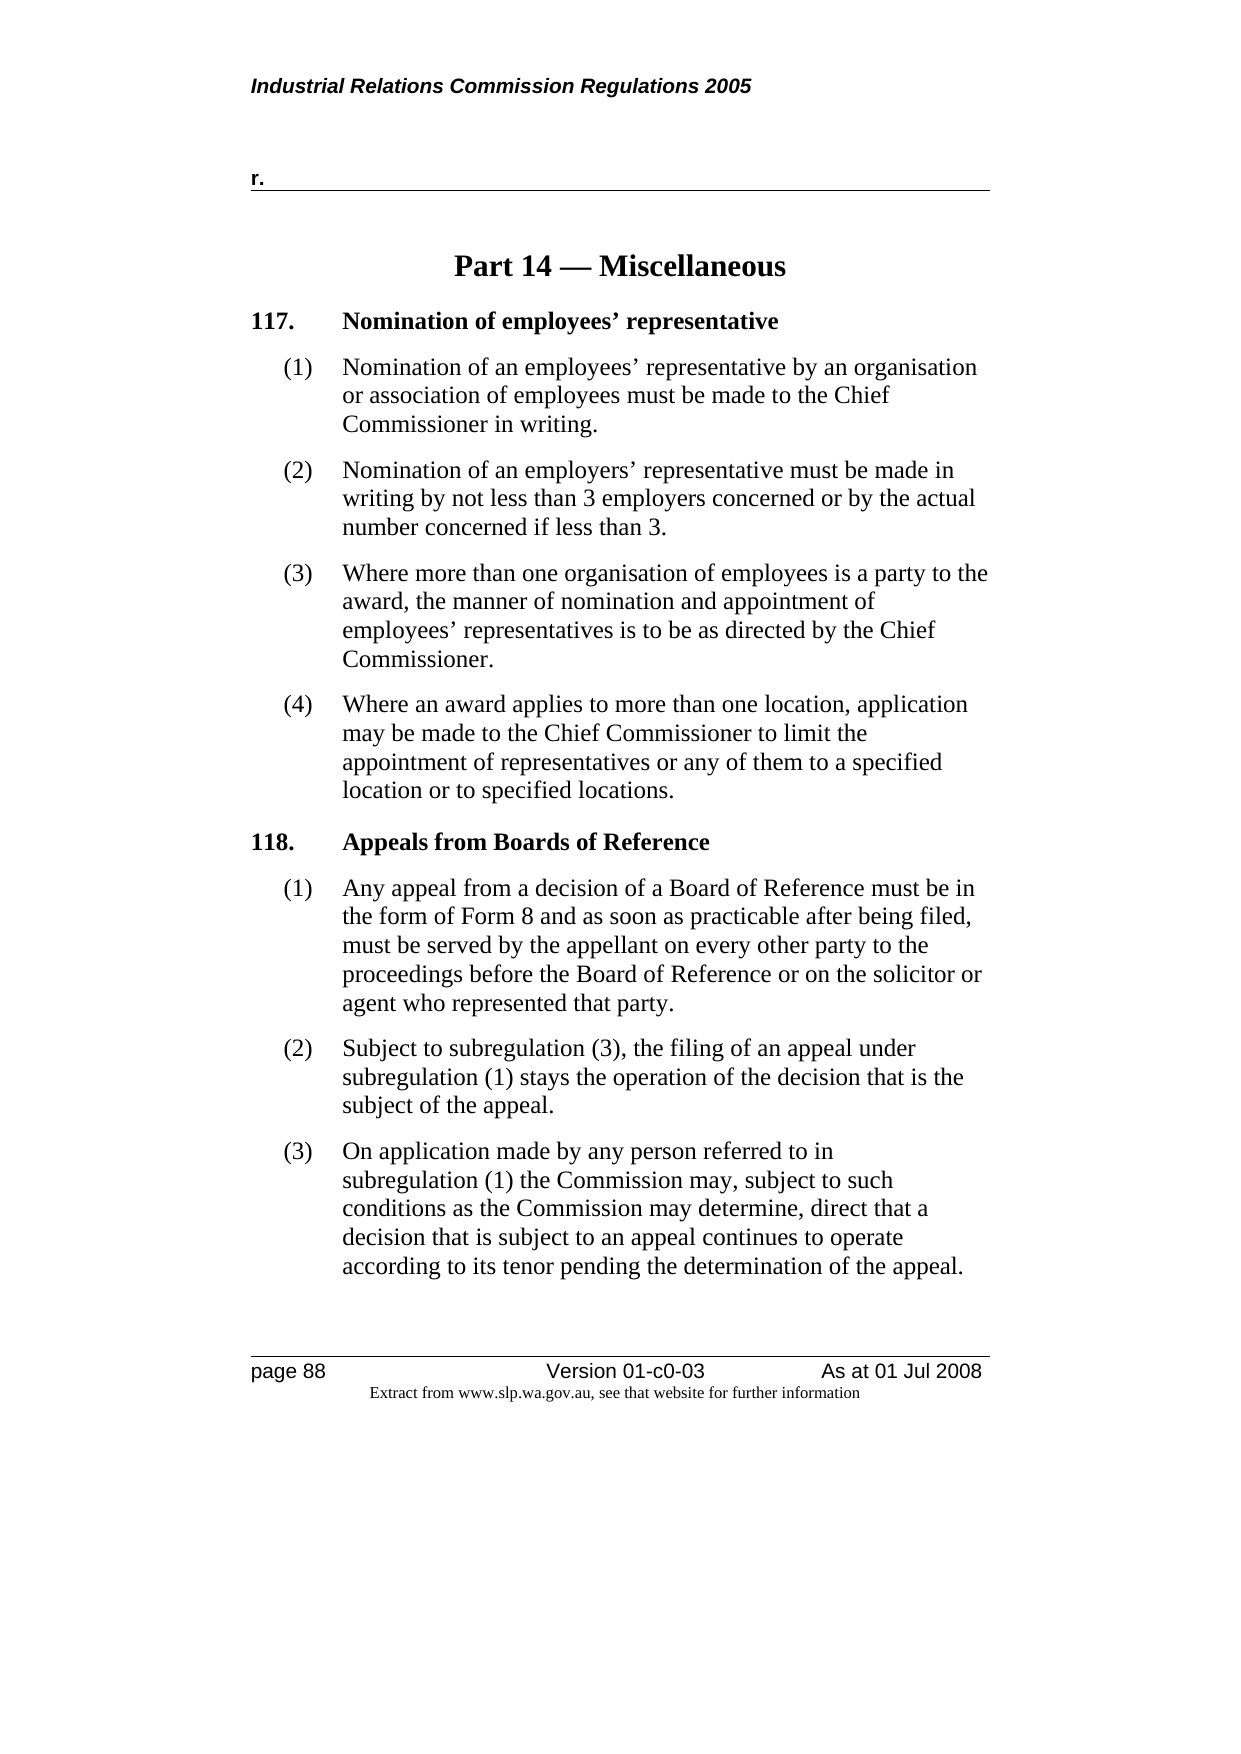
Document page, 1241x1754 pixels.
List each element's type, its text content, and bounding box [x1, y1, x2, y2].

subtitle 118. Appeals from Boards of Reference [251, 827, 990, 856]
subtitle 117. Nomination of employees’ representative [251, 306, 990, 335]
text (2) Subject to subregulation (3), the filing of an appeal under subregulation (1) stays the operation of the decision that is the subject of the appeal. [251, 1033, 990, 1119]
text (4) Where an award applies to more than one location, application may be made to the Chief Commissioner to limit the appointment of representatives or any of them to a specified location or to specified locations. [251, 689, 990, 804]
text (2) Nomination of an employers’ representative must be made in writing by not less than 3 employers concerned or by the actual number concerned if less than 3. [251, 455, 990, 541]
subtitle Part 14 — Miscellaneous [251, 247, 990, 283]
text (3) On application made by any person referred to in subregulation (1) the Commission may, subject to such conditions as the Commission may determine, direct that a decision that is subject to an appeal continues to operate according to its tenor pending the determination of the appeal. [251, 1136, 990, 1280]
text (1) Any appeal from a decision of a Board of Reference must be in the form of Form 8 and as soon as practicable after being filed, must be served by the appellant on every other party to the proceedings before the Board of Reference or on the solicitor or agent who represented that party. [251, 873, 990, 1016]
text (3) Where more than one organisation of employees is a party to the award, the manner of nomination and appointment of employees’ representatives is to be as directed by the Chief Commissioner. [251, 558, 990, 673]
text (1) Nomination of an employees’ representative by an organisation or association of employees must be made to the Chief Commissioner in writing. [251, 352, 990, 438]
